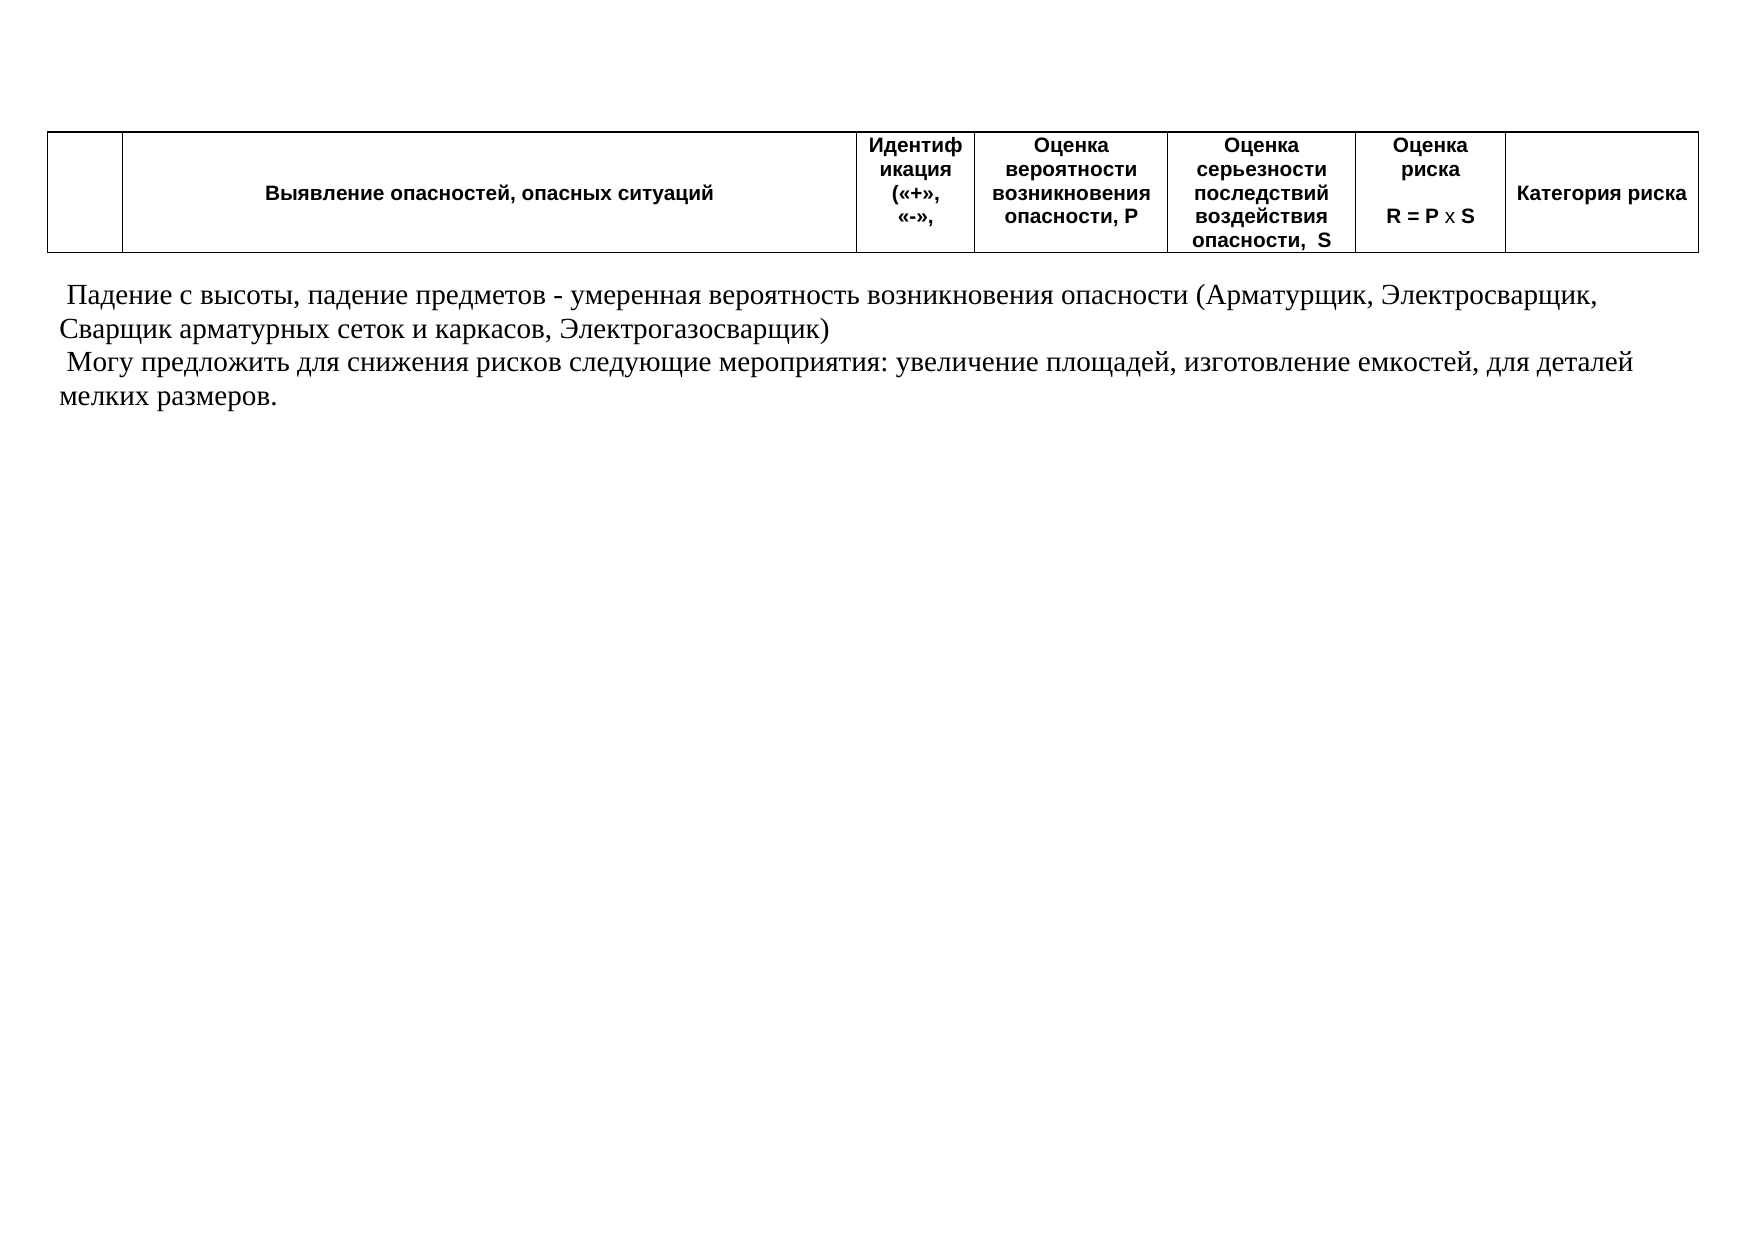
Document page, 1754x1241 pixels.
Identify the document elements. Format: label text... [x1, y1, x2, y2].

text Могу предложить для снижения рисков следующие мероприятия: увеличение площадей, изготовление емкостей, для деталей мелких размеров. [59, 344, 1695, 411]
text Падение с высоты, падение предметов - умеренная вероятность возникновения опасности (Арматурщик, Электросварщик, Сварщик арматурных сеток и каркасов, Электрогазосварщик) [59, 277, 1695, 344]
